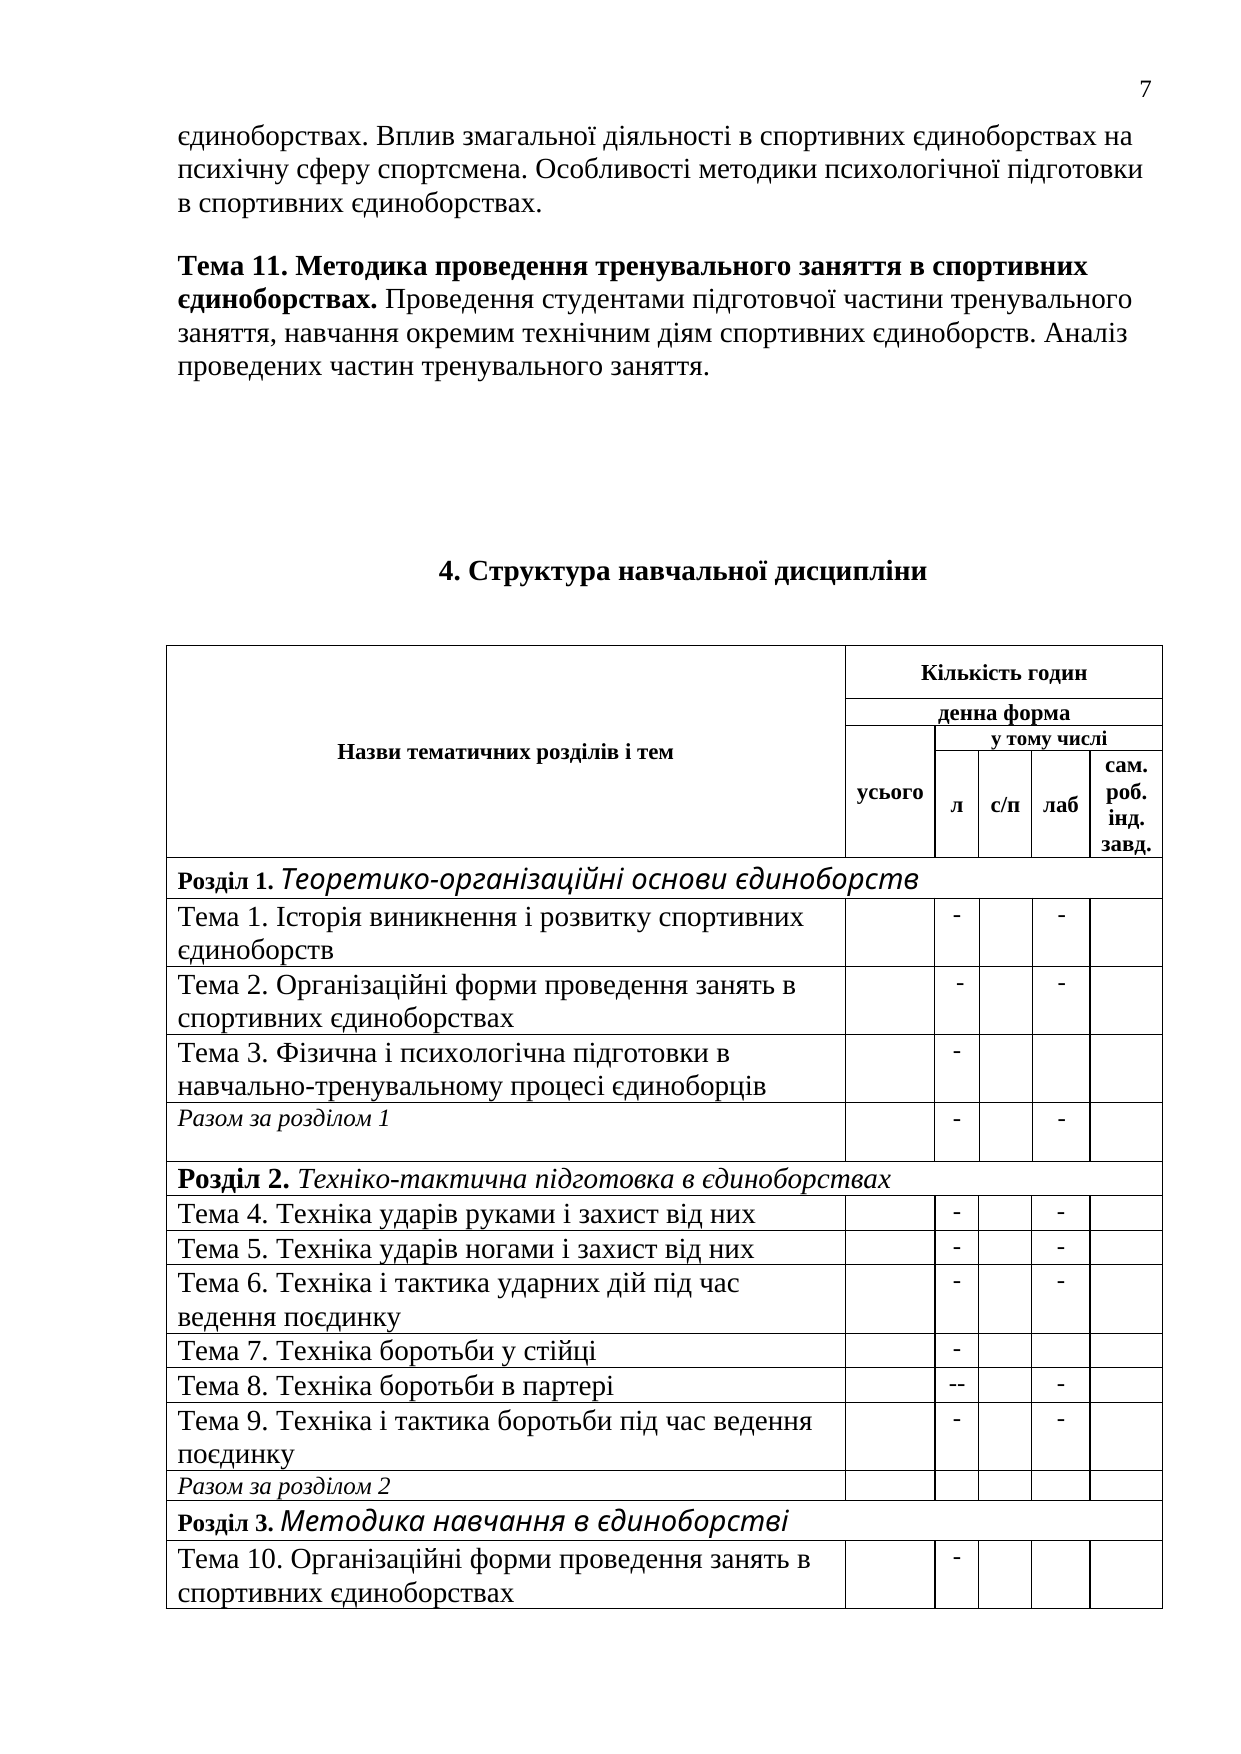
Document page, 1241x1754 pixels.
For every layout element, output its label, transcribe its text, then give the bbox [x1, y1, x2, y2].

table_cell [1091, 1196, 1162, 1230]
table_cell [846, 1368, 934, 1402]
table_cell - [935, 1103, 979, 1161]
table_cell - [1032, 1231, 1089, 1264]
text 4. Структура навчальної дисципліни [215, 553, 1152, 586]
table_cell [846, 1471, 934, 1499]
table_cell [1091, 1035, 1162, 1102]
table_cell - [936, 1196, 978, 1230]
table_cell [980, 899, 1032, 966]
table_cell - [1032, 1196, 1089, 1230]
table_cell [979, 1471, 1031, 1499]
table_cell -- [936, 1368, 978, 1402]
table_cell Разом за розділом 1 [167, 1103, 845, 1161]
table_cell [846, 1196, 934, 1230]
table_cell Тема 5. Техніка ударів ногами і захист від них [167, 1231, 845, 1264]
table_cell [979, 1403, 1031, 1470]
table_cell Тема 8. Техніка боротьби в партері [167, 1368, 845, 1402]
table_cell - [1033, 1103, 1089, 1161]
table_cell - [936, 1265, 978, 1332]
table_cell Тема 4. Техніка ударів руками і захист від них [167, 1196, 845, 1230]
table_cell - [1032, 1368, 1089, 1402]
table_cell [979, 1231, 1031, 1264]
table_cell Тема 2. Організаційні форми проведення занять в спортивних єдиноборствах [167, 967, 845, 1034]
table_cell [1032, 1541, 1089, 1608]
table_cell лаб [1032, 751, 1089, 857]
table_cell - [1033, 899, 1089, 966]
table_cell [1091, 1334, 1162, 1367]
table_cell [846, 1231, 934, 1264]
table_cell [1091, 1403, 1162, 1470]
table_header Назви тематичних розділів і тем [167, 646, 845, 857]
table_cell [1091, 1541, 1162, 1608]
table_cell - [936, 1334, 978, 1367]
table_cell - [1032, 1265, 1089, 1332]
table_cell [846, 1541, 934, 1608]
table_cell [846, 1265, 934, 1332]
table_cell Розділ 1. Теоретико-організаційні основи єдиноборств [167, 858, 1162, 898]
table_cell [1091, 1103, 1162, 1161]
table_cell л [936, 751, 978, 857]
text Тема 11. Методика проведення тренувального заняття в спортивних єдиноборствах. Проведення студентами підготовчої частини тренувального заняття, навчання окремим технічним діям спортивних єдиноборств. Аналіз проведених частин тренувального заняття. [177, 248, 1152, 382]
table_cell у тому числі [936, 726, 1162, 750]
table_cell Разом за розділом 2 [167, 1471, 845, 1499]
table_cell Тема 9. Техніка і тактика боротьби під час ведення поєдинку [167, 1403, 845, 1470]
table_cell Тема 10. Організаційні форми проведення занять в спортивних єдиноборствах [167, 1541, 845, 1608]
table_cell [1032, 1471, 1089, 1499]
table_cell [980, 1103, 1032, 1161]
table_cell [846, 967, 934, 1034]
table_cell [1091, 1231, 1162, 1264]
table_cell [846, 1403, 934, 1470]
table_cell - [935, 1035, 979, 1102]
table_cell - [935, 967, 979, 1034]
table_cell [979, 1541, 1031, 1608]
table_cell Тема 7. Техніка боротьби у стійці [167, 1334, 845, 1367]
table_cell [846, 1103, 934, 1161]
table_cell усього [846, 726, 934, 857]
table_cell [936, 1471, 978, 1499]
table_cell [980, 1035, 1032, 1102]
table_cell [980, 967, 1032, 1034]
table_cell Розділ 2. Техніко-тактична підготовка в єдиноборствах [167, 1162, 1162, 1195]
table_cell - [936, 1231, 978, 1264]
table_cell [1091, 967, 1162, 1034]
table_cell - [936, 1541, 978, 1608]
table_cell [1032, 1334, 1089, 1367]
table_cell сам. роб. інд. завд. [1091, 751, 1162, 857]
table_cell Тема 1. Історія виникнення і розвитку спортивних єдиноборств [167, 899, 845, 966]
table_cell [846, 1334, 934, 1367]
table_cell [846, 899, 934, 966]
table_cell Тема 3. Фізична і психологічна підготовки в навчально-тренувальному процесі єдиноборців [167, 1035, 845, 1102]
table_cell - [1033, 967, 1089, 1034]
table_cell [1091, 1368, 1162, 1402]
table_cell [846, 1035, 934, 1102]
table_cell - [935, 899, 979, 966]
table_cell [979, 1368, 1031, 1402]
table_cell [1091, 1265, 1162, 1332]
table_cell денна форма [846, 699, 1162, 725]
table_cell Розділ 3. Методика навчання в єдиноборстві [167, 1501, 1162, 1540]
table_cell [979, 1334, 1031, 1367]
table_cell [1091, 899, 1162, 966]
table_header Кількість годин [846, 646, 1162, 698]
table_cell - [1032, 1403, 1089, 1470]
table_cell - [936, 1403, 978, 1470]
table_cell Тема 6. Техніка і тактика ударних дій під час ведення поєдинку [167, 1265, 845, 1332]
table_cell [979, 1265, 1031, 1332]
table_cell [1091, 1471, 1162, 1499]
table_cell [979, 1196, 1031, 1230]
table_cell [1033, 1035, 1089, 1102]
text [177, 118, 1152, 219]
table_cell с/п [979, 751, 1031, 857]
